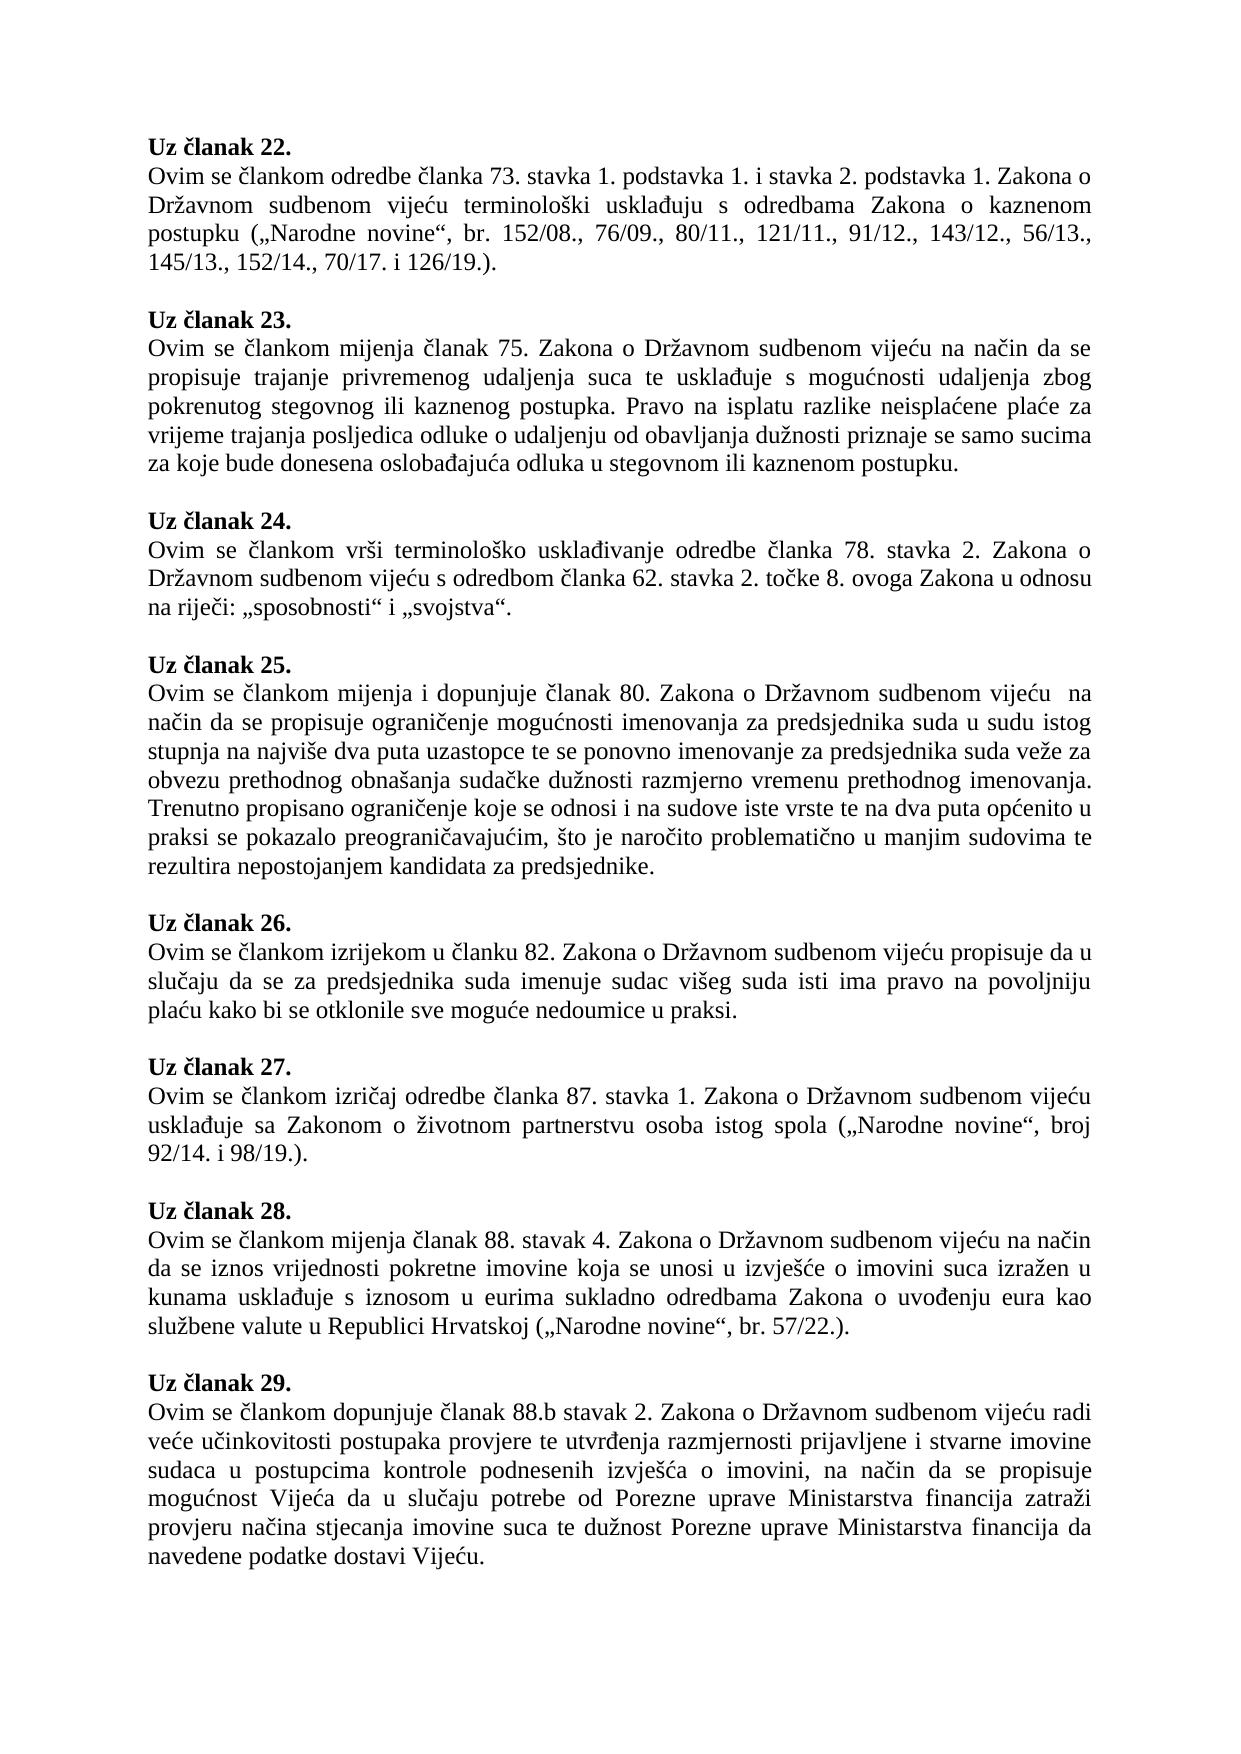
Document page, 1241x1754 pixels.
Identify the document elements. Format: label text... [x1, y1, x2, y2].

text Uz članak 29. [148, 1368, 1093, 1397]
text Uz članak 22. [148, 132, 1093, 161]
text Ovim se člankom vrši terminološko usklađivanje odredbe članka 78. stavka 2. Zakona o Državnom sudbenom vijeću s odredbom članka 62. stavka 2. točke 8. ovoga Zakona u odnosu na riječi: „sposobnosti“ i „svojstva“. [148, 535, 1093, 621]
text Uz članak 24. [148, 506, 1093, 535]
text Uz članak 27. [148, 1052, 1093, 1081]
text Uz članak 25. [148, 650, 1093, 678]
text Ovim se člankom mijenja članak 75. Zakona o Državnom sudbenom vijeću na način da se propisuje trajanje privremenog udaljenja suca te usklađuje s mogućnosti udaljenja zbog pokrenutog stegovnog ili kaznenog postupka. Pravo na isplatu razlike neisplaćene plaće za vrijeme trajanja posljedica odluke o udaljenju od obavljanja dužnosti priznaje se samo sucima za koje bude donesena oslobađajuća odluka u stegovnom ili kaznenom postupku. [148, 333, 1093, 477]
text Ovim se člankom dopunjuje članak 88.b stavak 2. Zakona o Državnom sudbenom vijeću radi veće učinkovitosti postupaka provjere te utvrđenja razmjernosti prijavljene i stvarne imovine sudaca u postupcima kontrole podnesenih izvješća o imovini, na način da se propisuje mogućnost Vijeća da u slučaju potrebe od Porezne uprave Ministarstva financija zatraži provjeru načina stjecanja imovine suca te dužnost Porezne uprave Ministarstva financija da navedene podatke dostavi Vijeću. [148, 1397, 1093, 1570]
text Ovim se člankom mijenja članak 88. stavak 4. Zakona o Državnom sudbenom vijeću na način da se iznos vrijednosti pokretne imovine koja se unosi u izvješće o imovini suca izražen u kunama usklađuje s iznosom u eurima sukladno odredbama Zakona o uvođenju eura kao službene valute u Republici Hrvatskoj („Narodne novine“, br. 57/22.). [148, 1225, 1093, 1340]
text Uz članak 26. [148, 908, 1093, 937]
text Uz članak 23. [148, 305, 1093, 333]
text Ovim se člankom mijenja i dopunjuje članak 80. Zakona o Državnom sudbenom vijeću na način da se propisuje ograničenje mogućnosti imenovanja za predsjednika suda u sudu istog stupnja na najviše dva puta uzastopce te se ponovno imenovanje za predsjednika suda veže za obvezu prethodnog obnašanja sudačke dužnosti razmjerno vremenu prethodnog imenovanja. Trenutno propisano ograničenje koje se odnosi i na sudove iste vrste te na dva puta općenito u praksi se pokazalo preograničavajućim, što je naročito problematično u manjim sudovima te rezultira nepostojanjem kandidata za predsjednike. [148, 678, 1093, 880]
text Uz članak 28. [148, 1196, 1093, 1225]
text Ovim se člankom odredbe članka 73. stavka 1. podstavka 1. i stavka 2. podstavka 1. Zakona o Državnom sudbenom vijeću terminološki usklađuju s odredbama Zakona o kaznenom postupku („Narodne novine“, br. 152/08., 76/09., 80/11., 121/11., 91/12., 143/12., 56/13., 145/13., 152/14., 70/17. i 126/19.). [148, 161, 1093, 276]
text Ovim se člankom izrijekom u članku 82. Zakona o Državnom sudbenom vijeću propisuje da u slučaju da se za predsjednika suda imenuje sudac višeg suda isti ima pravo na povoljniju plaću kako bi se otklonile sve moguće nedoumice u praksi. [148, 937, 1093, 1023]
text Ovim se člankom izričaj odredbe članka 87. stavka 1. Zakona o Državnom sudbenom vijeću usklađuje sa Zakonom o životnom partnerstvu osoba istog spola („Narodne novine“, broj 92/14. i 98/19.). [148, 1081, 1093, 1167]
